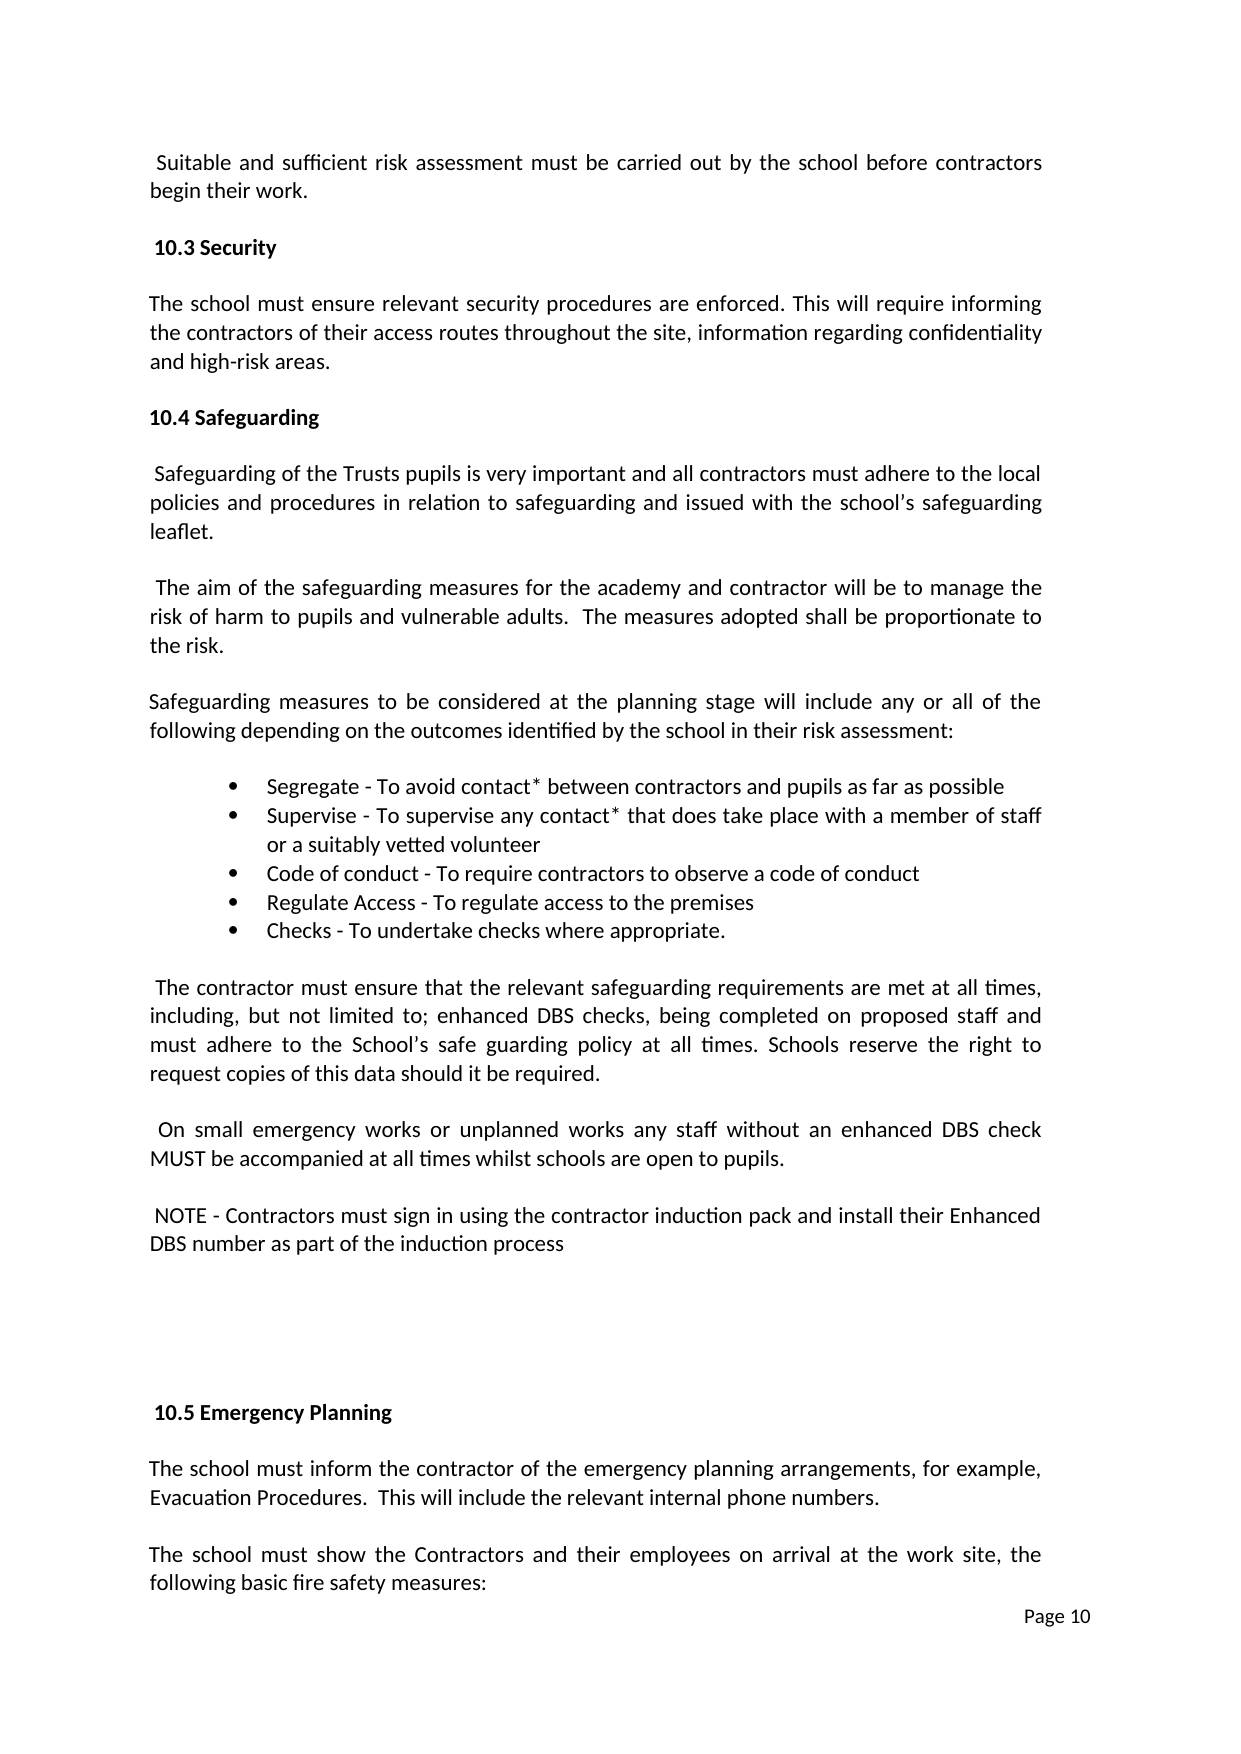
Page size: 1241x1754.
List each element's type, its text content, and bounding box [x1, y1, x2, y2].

list Regulate Access - To regulate access to the premises [229, 888, 1043, 916]
text Suitable and sufficient risk assessment must be carried out by the school before contractors begin their work. [148, 148, 1043, 204]
text The school must inform the contractor of the emergency planning arrangements, for example, Evacuation Procedures. This will include the relevant internal phone numbers. [148, 1454, 1043, 1511]
list Supervise - To supervise any contact* that does take place with a member of staff or a suitably vetted volunteer [229, 801, 1043, 858]
text Safeguarding measures to be considered at the planning stage will include any or all of the following depending on the outcomes identified by the school in their risk assessment: [148, 687, 1043, 744]
text 10.4 Safeguarding [148, 403, 1043, 431]
text NOTE - Contractors must sign in using the contractor induction pack and install their Enhanced DBS number as part of the induction process [148, 1201, 1043, 1258]
text The school must ensure relevant security procedures are enforced. This will require informing the contractors of their access routes throughout the site, information regarding confidentiality and high-risk areas. [148, 289, 1043, 375]
list Code of conduct - To require contractors to observe a code of conduct [229, 859, 1043, 887]
text 10.3 Security [148, 233, 1043, 261]
text The contractor must ensure that the relevant safeguarding requirements are met at all times, including, but not limited to; enhanced DBS checks, being completed on proposed staff and must adhere to the School’s safe guarding policy at all times. Schools reserve the right to request copies of this data should it be required. [148, 973, 1043, 1087]
list Segregate - To avoid contact* between contractors and pupils as far as possible [229, 772, 1043, 800]
text 10.5 Emergency Planning [148, 1398, 1043, 1426]
text Safeguarding of the Trusts pupils is very important and all contractors must adhere to the local policies and procedures in relation to safeguarding and issued with the school’s safeguarding leaflet. [148, 459, 1043, 545]
text The aim of the safeguarding measures for the academy and contractor will be to manage the risk of harm to pupils and vulnerable adults. The measures adopted shall be proportionate to the risk. [148, 573, 1043, 659]
text On small emergency works or unplanned works any staff without an enhanced DBS check MUST be accompanied at all times whilst schools are open to pupils. [148, 1116, 1043, 1172]
text The school must show the Contractors and their employees on arrival at the work site, the following basic fire safety measures: [148, 1540, 1043, 1597]
list Checks - To undertake checks where appropriate. [229, 917, 1043, 944]
